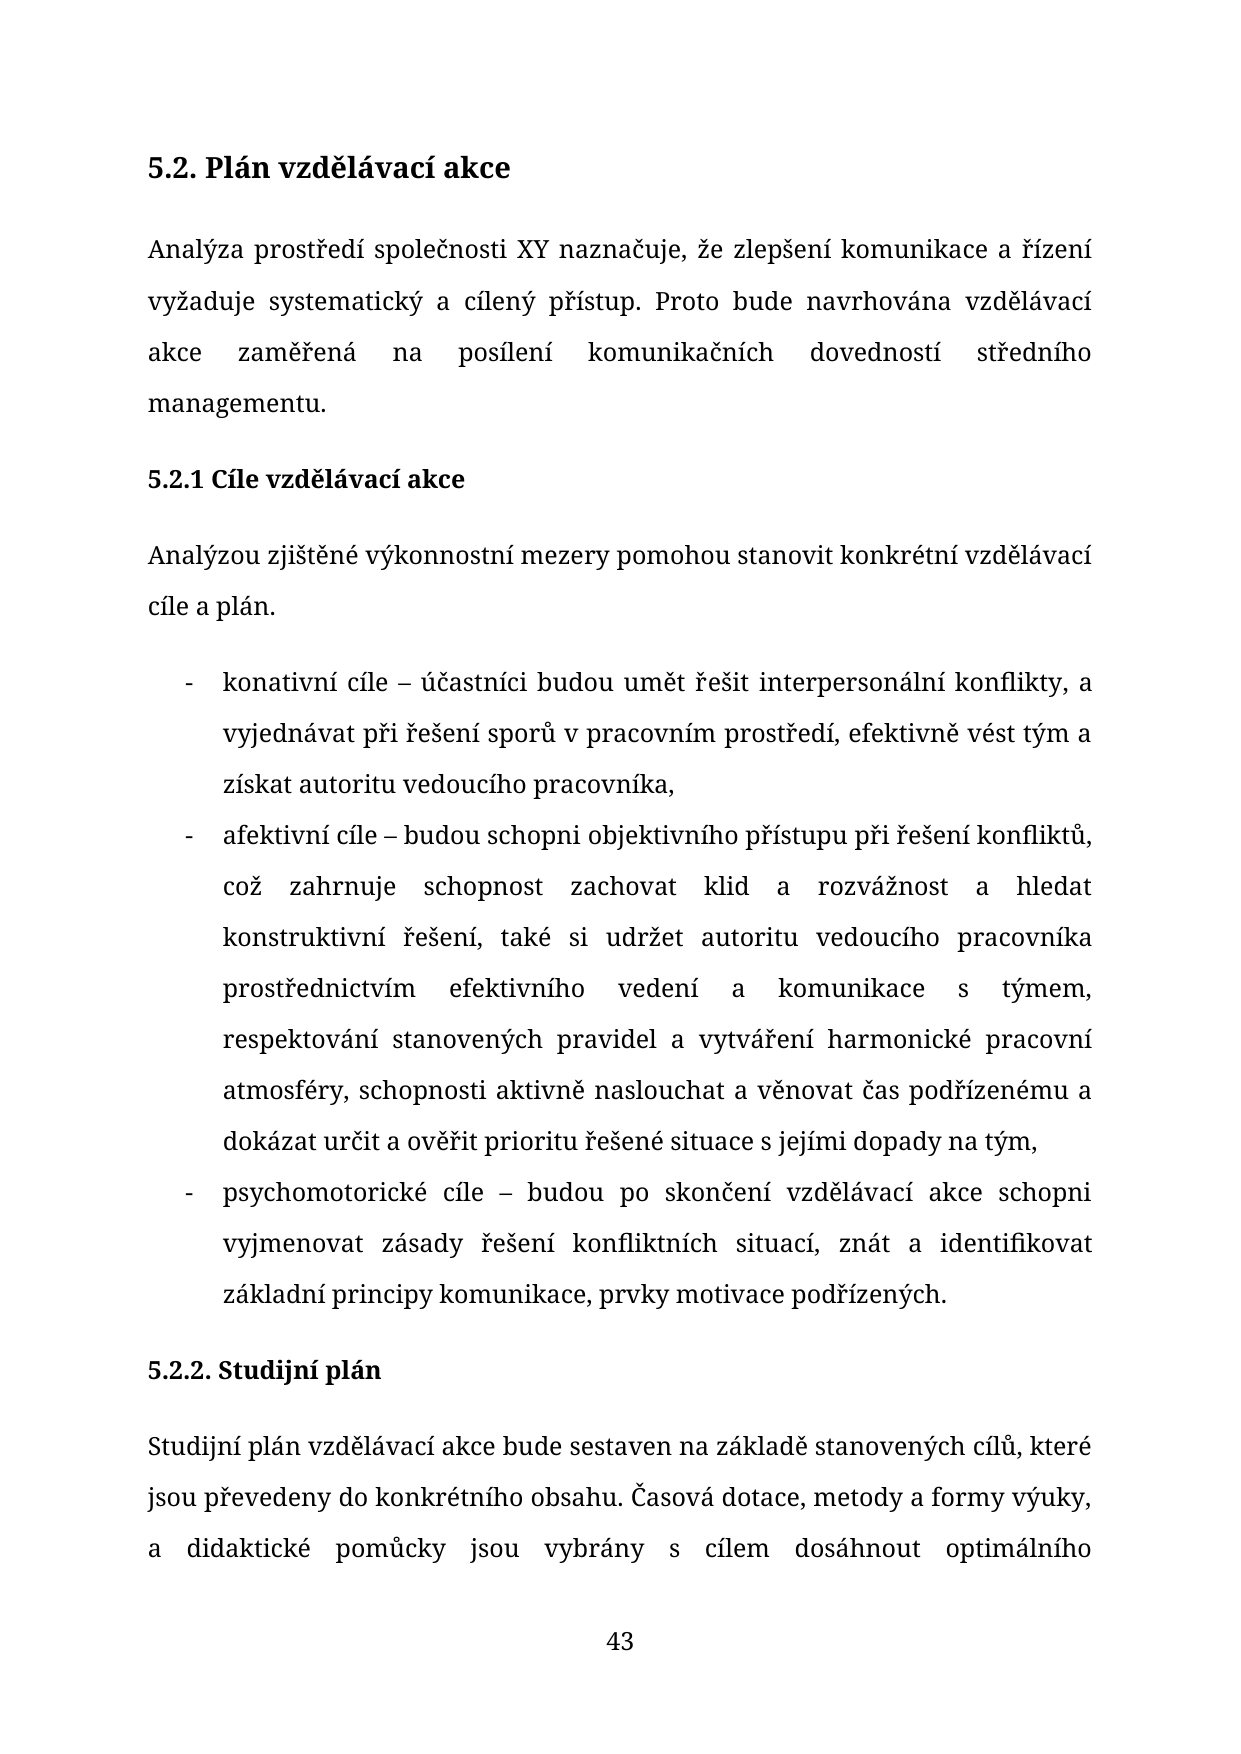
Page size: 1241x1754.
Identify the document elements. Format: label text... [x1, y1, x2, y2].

list psychomotorické cíle – budou po skončení vzdělávací akce schopni vyjmenovat zásady řešení konfliktních situací, znát a identifikovat základní principy komunikace, prvky motivace podřízených. [185, 1175, 1093, 1311]
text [148, 1429, 1093, 1565]
list afektivní cíle – budou schopni objektivního přístupu při řešení konfliktů, což zahrnuje schopnost zachovat klid a rozvážnost a hledat konstruktivní řešení, také si udržet autoritu vedoucího pracovníka prostřednictvím efektivního vedení a komunikace s týmem, respektování stanovených pravidel a vytváření harmonické pracovní atmosféry, schopnosti aktivně naslouchat a věnovat čas podřízenému a dokázat určit a ověřit prioritu řešené situace s jejími dopady na tým, [185, 817, 1093, 1158]
text Analýzou zjištěné výkonnostní mezery pomohou stanovit konkrétní vzdělávací cíle a plán. [148, 537, 1093, 622]
list konativní cíle – účastníci budou umět řešit interpersonální konflikty, a vyjednávat při řešení sporů v pracovním prostředí, efektivně vést tým a získat autoritu vedoucího pracovníka, [185, 664, 1093, 801]
subtitle 5.2.1 Cíle vzdělávací akce [148, 461, 1093, 495]
subtitle 5.2.2. Studijní plán [148, 1353, 1093, 1387]
subtitle 5.2. Plán vzdělávací akce [148, 148, 1093, 187]
text Analýza prostředí společnosti XY naznačuje, že zlepšení komunikace a řízení vyžaduje systematický a cílený přístup. Proto bude navrhována vzdělávací akce zaměřená na posílení komunikačních dovedností středního managementu. [148, 232, 1093, 419]
